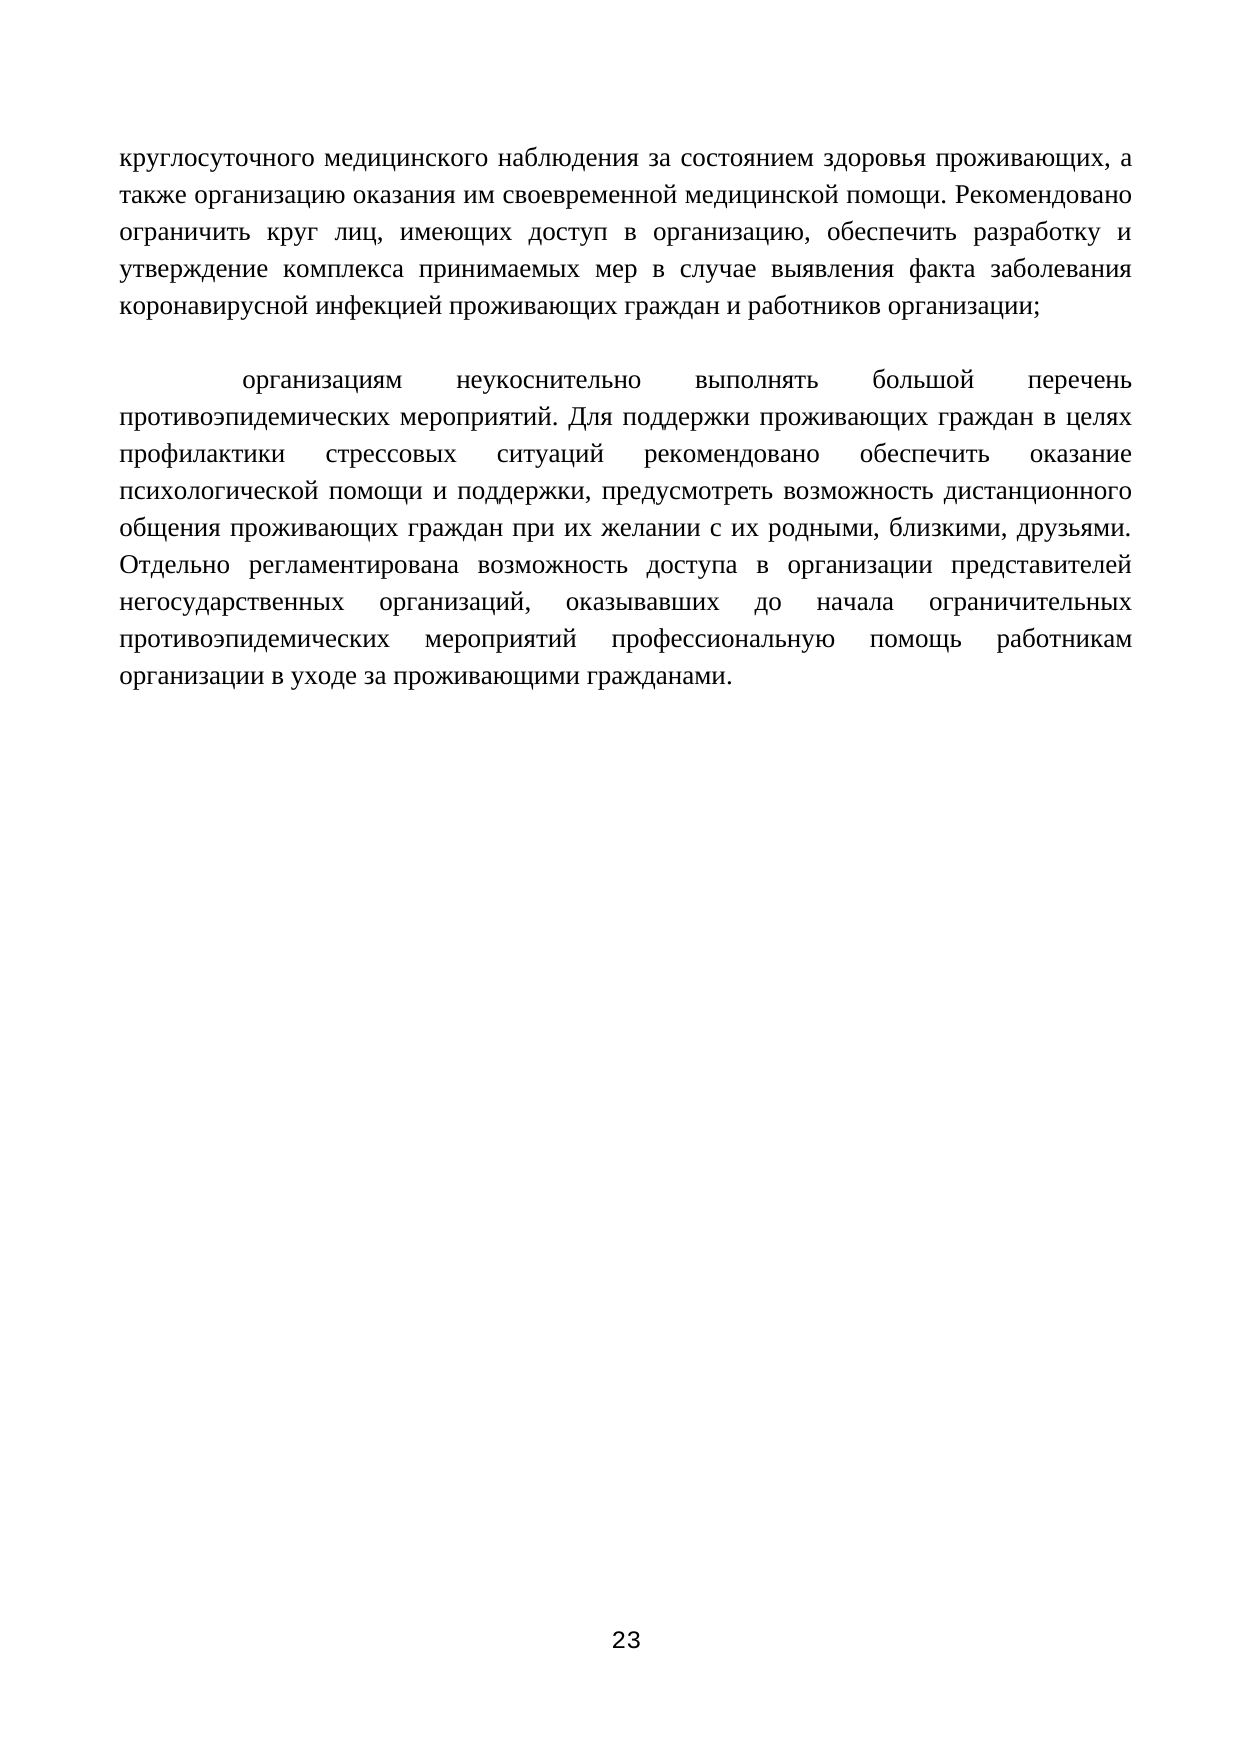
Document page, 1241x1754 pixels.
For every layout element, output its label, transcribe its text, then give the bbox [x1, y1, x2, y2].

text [119, 141, 1133, 320]
text организациям неукоснительно выполнять большой перечень противоэпидемических мероприятий. Для поддержки проживающих граждан в целях профилактики стрессовых ситуаций рекомендовано обеспечить оказание психологической помощи и поддержки, предусмотреть возможность дистанционного общения проживающих граждан при их желании с их родными, близкими, друзьями. Отдельно регламентирована возможность доступа в организации представителей негосударственных организаций, оказывавших до начала ограничительных противоэпидемических мероприятий профессиональную помощь работникам организации в уходе за проживающими гражданами. [119, 363, 1133, 690]
